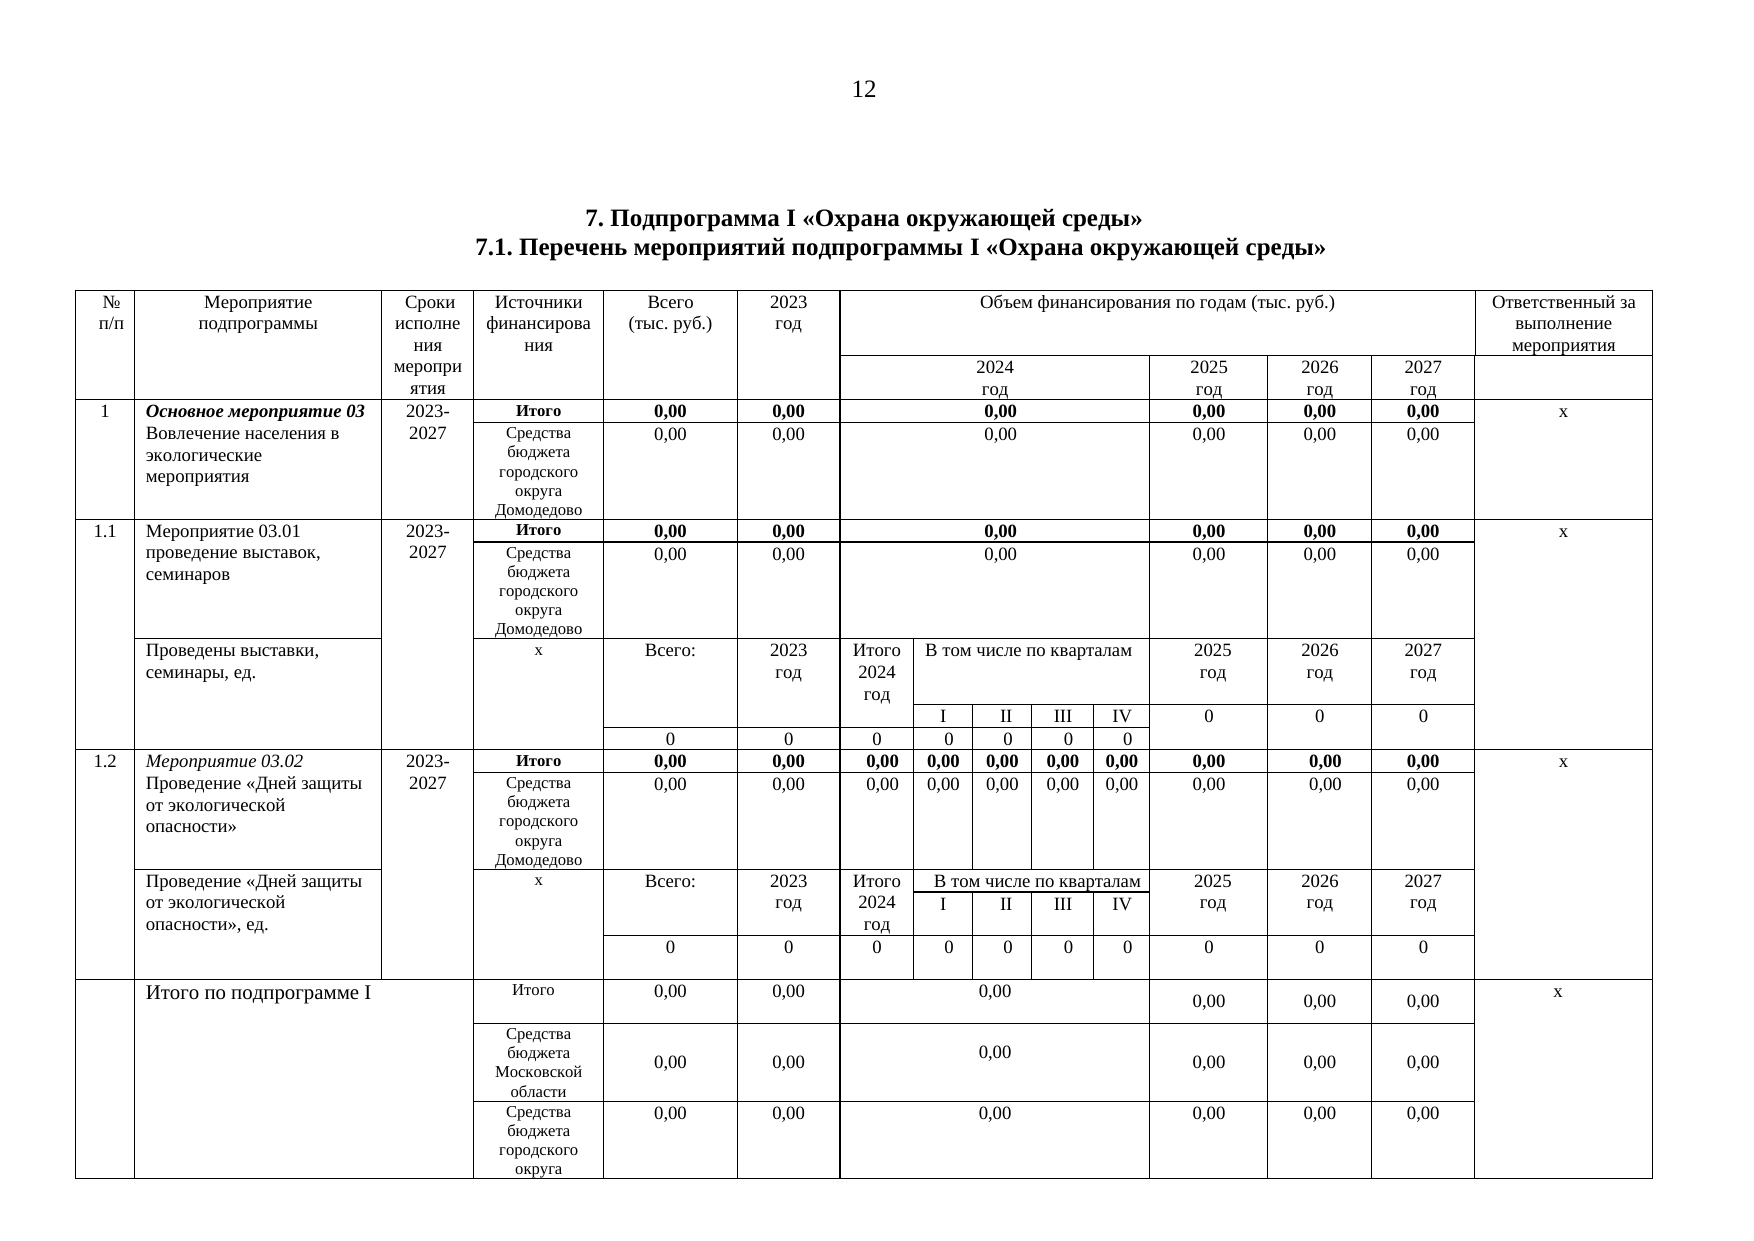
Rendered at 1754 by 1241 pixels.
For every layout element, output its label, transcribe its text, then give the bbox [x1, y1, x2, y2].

table_cell 0 [738, 936, 839, 979]
table_cell 0 [1268, 936, 1371, 979]
table_cell 0,00 [1150, 423, 1267, 519]
table_cell 0,00 [604, 1102, 737, 1178]
table_cell III [1032, 705, 1093, 727]
table_cell Проведены выставки, семинары, ед. [135, 639, 381, 749]
table_cell 0 [1268, 705, 1371, 749]
text 7.1. Перечень мероприятий подпрограммы I «Охрана окружающей среды» [74, 232, 1654, 261]
table_cell 0,00 [738, 543, 839, 638]
table_cell 0,00 [738, 423, 839, 519]
table_cell Средства бюджета городского округа Домодедово [474, 423, 603, 519]
table_cell 0,00 [738, 1024, 839, 1101]
table_cell II [973, 893, 1031, 934]
table_cell 0,00 [1268, 980, 1371, 1023]
table_cell 0,00 [1268, 400, 1371, 422]
table_header Ответственный за выполнение мероприятия [1476, 291, 1652, 355]
table_cell 0,00 [1372, 520, 1474, 541]
table_cell Средства бюджета городского округа Домодедово [474, 543, 603, 638]
table_cell 0,00 [1150, 750, 1267, 772]
table_cell [76, 980, 134, 1178]
table_cell Всего: [604, 639, 737, 727]
table_cell Основное мероприятие 03 Вовлечение населения в экологические мероприятия [135, 400, 381, 519]
table_cell 0 [604, 936, 737, 979]
table_cell 2027 год [1372, 639, 1474, 704]
table_cell 0,00 [1268, 543, 1371, 638]
table_cell Средства бюджета Московской области [474, 1024, 603, 1101]
table_cell 0,00 [604, 773, 737, 869]
table_cell 0,00 [1032, 773, 1093, 869]
table_cell 0,00 [841, 423, 1149, 519]
table_cell х [474, 639, 603, 749]
table_cell 0,00 [914, 750, 972, 772]
table_cell 0 [738, 728, 839, 749]
table_cell Средства бюджета городского округа Домодедово [474, 773, 603, 869]
table_cell Всего: [604, 870, 737, 934]
table_cell 1.2 [76, 750, 134, 979]
table_cell 0,00 [1268, 750, 1371, 772]
table_cell 2026 год [1268, 639, 1371, 704]
table_cell Мероприятие 03.01 проведение выставок, семинаров [135, 520, 381, 638]
table_cell 2027 год [1372, 870, 1474, 934]
table_cell 0,00 [914, 773, 972, 869]
table_cell В том числе по кварталам [914, 639, 1149, 704]
table_cell 0,00 [1268, 1024, 1371, 1101]
table_cell 0,00 [604, 1024, 737, 1101]
table_cell 0,00 [738, 520, 839, 541]
table_cell 0,00 [738, 773, 839, 869]
table_cell IV [1094, 705, 1149, 727]
table_cell 2024 год [841, 356, 1149, 399]
table_cell 0,00 [841, 543, 1149, 638]
table_header Сроки исполнения мероприятия [382, 291, 473, 399]
table_cell Итого [474, 750, 603, 772]
table_cell 0,00 [1268, 1102, 1371, 1178]
table_cell 0,00 [973, 750, 1031, 772]
table_cell 0,00 [604, 980, 737, 1023]
table_cell 0,00 [604, 520, 737, 541]
table_cell 0,00 [1372, 773, 1474, 869]
table_cell 0,00 [841, 520, 1149, 541]
table_cell 0 [1372, 705, 1474, 749]
table_cell 2023-2027 [382, 520, 473, 749]
table_cell 0 [1032, 936, 1093, 979]
table_cell 0,00 [1150, 1102, 1267, 1178]
table_cell 2025 год [1150, 639, 1267, 704]
table_cell I [914, 893, 972, 934]
table_cell Итого 2024 год [841, 870, 913, 934]
table_cell 2025 год [1150, 356, 1267, 399]
table_header Всего (тыс. руб.) [604, 291, 737, 399]
table_cell х [1475, 750, 1652, 979]
table_cell 0,00 [1372, 400, 1474, 422]
table_header Источники финансирования [474, 291, 603, 399]
table_cell [1475, 356, 1652, 399]
table_cell 2023 год [738, 639, 839, 727]
table_cell II [973, 705, 1031, 727]
table_cell Итого [474, 520, 603, 541]
table_cell 0 [1150, 705, 1267, 749]
table_cell 0,00 [841, 773, 913, 869]
table_cell 0,00 [1150, 543, 1267, 638]
table_cell 0,00 [1372, 980, 1474, 1023]
table_cell 0,00 [841, 980, 1149, 1023]
table_cell 0,00 [738, 750, 839, 772]
table_cell 0 [1094, 936, 1149, 979]
table_cell 0,00 [738, 400, 839, 422]
table_cell 0 [973, 936, 1031, 979]
table_header 2023 год [738, 291, 839, 399]
table_cell 0,00 [1032, 750, 1093, 772]
table_cell 0,00 [1372, 543, 1474, 638]
table_cell 0 [973, 728, 1031, 749]
table_cell 2023-2027 [382, 400, 473, 519]
table_cell 0,00 [1150, 773, 1267, 869]
table_cell 2023 год [738, 870, 839, 934]
table_cell 0,00 [1268, 520, 1371, 541]
table_cell х [474, 870, 603, 979]
table_cell Проведение «Дней защиты от экологической опасности», ед. [135, 870, 381, 979]
table_cell 0,00 [1372, 1024, 1474, 1101]
table_cell 1.1 [76, 520, 134, 749]
table_header Мероприятие подпрограммы [135, 291, 381, 399]
table_cell Итого 2024 год [841, 639, 913, 727]
table_cell 0,00 [973, 773, 1031, 869]
table_cell 2027 год [1372, 356, 1474, 399]
table_cell 0,00 [1372, 1102, 1474, 1178]
table_cell 2026 год [1268, 356, 1371, 399]
table_cell 0 [841, 728, 913, 749]
table_cell х [1475, 980, 1652, 1178]
table_cell В том числе по кварталам [914, 870, 1149, 891]
table_cell 0,00 [738, 980, 839, 1023]
table_cell 2023-2027 [382, 750, 473, 979]
table_cell 0,00 [604, 750, 737, 772]
table_cell 0,00 [1094, 773, 1149, 869]
table_cell 0,00 [1150, 520, 1267, 541]
table_cell 0,00 [841, 750, 913, 772]
table_cell Итого [474, 400, 603, 422]
table_cell 0,00 [738, 1102, 839, 1178]
table_cell IV [1094, 893, 1149, 934]
table_cell 0,00 [1268, 773, 1371, 869]
table_cell 0,00 [1268, 423, 1371, 519]
table_cell 0,00 [1372, 750, 1474, 772]
table_cell 2025 год [1150, 870, 1267, 934]
table_cell 0,00 [841, 400, 1149, 422]
table_cell Итого по подпрограмме I [135, 980, 473, 1178]
table_cell 0 [841, 936, 913, 979]
table_cell Мероприятие 03.02 Проведение «Дней защиты от экологической опасности» [135, 750, 381, 869]
table_cell 0 [1150, 936, 1267, 979]
table_cell 0,00 [1094, 750, 1149, 772]
table_cell 0,00 [841, 1102, 1149, 1178]
table_cell 0 [604, 728, 737, 749]
table_cell 0,00 [604, 423, 737, 519]
table_cell I [914, 705, 972, 727]
table_cell х [1475, 520, 1652, 749]
table_cell 0 [1372, 936, 1474, 979]
table_cell 2026 год [1268, 870, 1371, 934]
table_cell 0 [914, 936, 972, 979]
table_cell 0,00 [1150, 1024, 1267, 1101]
table_cell Итого [474, 980, 603, 1023]
table_cell 1 [76, 400, 134, 519]
table_cell 0,00 [841, 1024, 1149, 1101]
table_cell 0,00 [604, 400, 737, 422]
text 7. Подпрограмма I «Охрана окружающей среды» [74, 203, 1654, 232]
table_header № п/п [76, 291, 134, 399]
table_cell 0 [1032, 728, 1093, 749]
table_cell 0,00 [604, 543, 737, 638]
table_cell 0,00 [1372, 423, 1474, 519]
table_cell 0 [1094, 728, 1149, 749]
table_cell х [1475, 400, 1652, 519]
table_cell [474, 1102, 603, 1178]
table_cell 0 [914, 728, 972, 749]
table_cell 0,00 [1150, 980, 1267, 1023]
table_cell III [1032, 893, 1093, 934]
table_header Объем финансирования по годам (тыс. руб.) [841, 291, 1475, 355]
table_cell 0,00 [1150, 400, 1267, 422]
